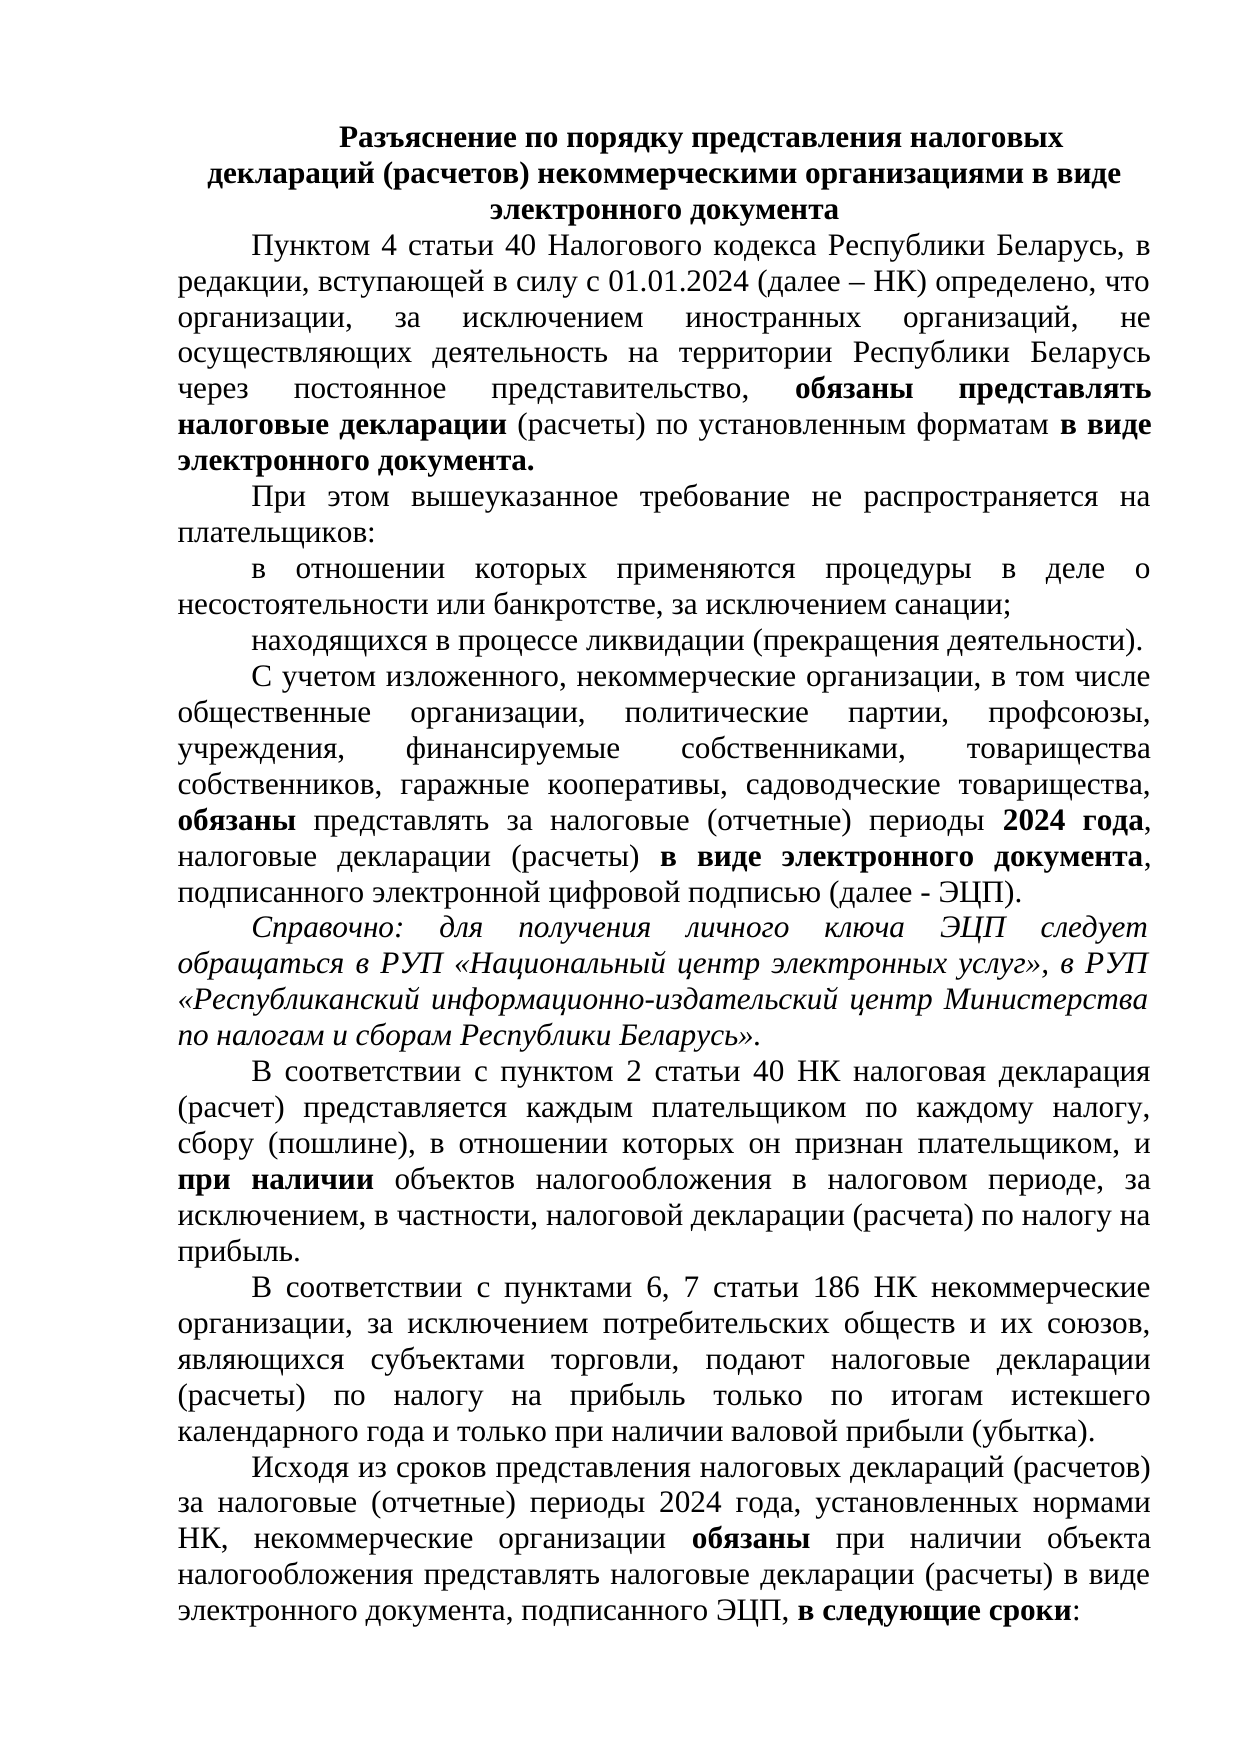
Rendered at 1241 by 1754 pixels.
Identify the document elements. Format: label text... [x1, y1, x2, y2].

text Разъяснение по порядку представления налоговых деклараций (расчетов) некоммерческими организациями в виде электронного документа [177, 118, 1152, 226]
text Пунктом 4 статьи 40 Налогового кодекса Республики Беларусь, в редакции, вступающей в силу с 01.01.2024 (далее – НК) определено, что организации, за исключением иностранных организаций, не осуществляющих деятельность на территории Республики Беларусь через постоянное представительство, обязаны представлять налоговые декларации (расчеты) по установленным форматам в виде электронного документа. [177, 226, 1152, 477]
text Исходя из сроков представления налоговых деклараций (расчетов) за налоговые (отчетные) периоды 2024 года, установленных нормами НК, некоммерческие организации обязаны при наличии объекта налогообложения представлять налоговые декларации (расчеты) в виде электронного документа, подписанного ЭЦП, в следующие сроки: [177, 1448, 1152, 1627]
text Справочно: для получения личного ключа ЭЦП следует обращаться в РУП «Национальный центр электронных услуг», в РУП «Республиканский информационно-издательский центр Министерства по налогам и сборам Республики Беларусь». [177, 909, 1152, 1052]
text В соответствии с пунктом 2 статьи 40 НК налоговая декларация (расчет) представляется каждым плательщиком по каждому налогу, сбору (пошлине), в отношении которых он признан плательщиком, и при наличии объектов налогообложения в налоговом периоде, за исключением, в частности, налоговой декларации (расчета) по налогу на прибыль. [177, 1052, 1152, 1268]
text С учетом изложенного, некоммерческие организации, в том числе общественные организации, политические партии, профсоюзы, учреждения, финансируемые собственниками, товарищества собственников, гаражные кооперативы, садоводческие товарищества, обязаны представлять за налоговые (отчетные) периоды 2024 года, налоговые декларации (расчеты) в виде электронного документа, подписанного электронной цифровой подписью (далее - ЭЦП). [177, 657, 1152, 909]
text При этом вышеуказанное требование не распространяется на плательщиков: [177, 477, 1152, 549]
text В соответствии с пунктами 6, 7 статьи 186 НК некоммерческие организации, за исключением потребительских обществ и их союзов, являющихся субъектами торговли, подают налоговые декларации (расчеты) по налогу на прибыль только по итогам истекшего календарного года и только при наличии валовой прибыли (убытка). [177, 1268, 1152, 1448]
text находящихся в процессе ликвидации (прекращения деятельности). [177, 621, 1152, 657]
text в отношении которых применяются процедуры в деле о несостоятельности или банкротстве, за исключением санации; [177, 549, 1152, 621]
